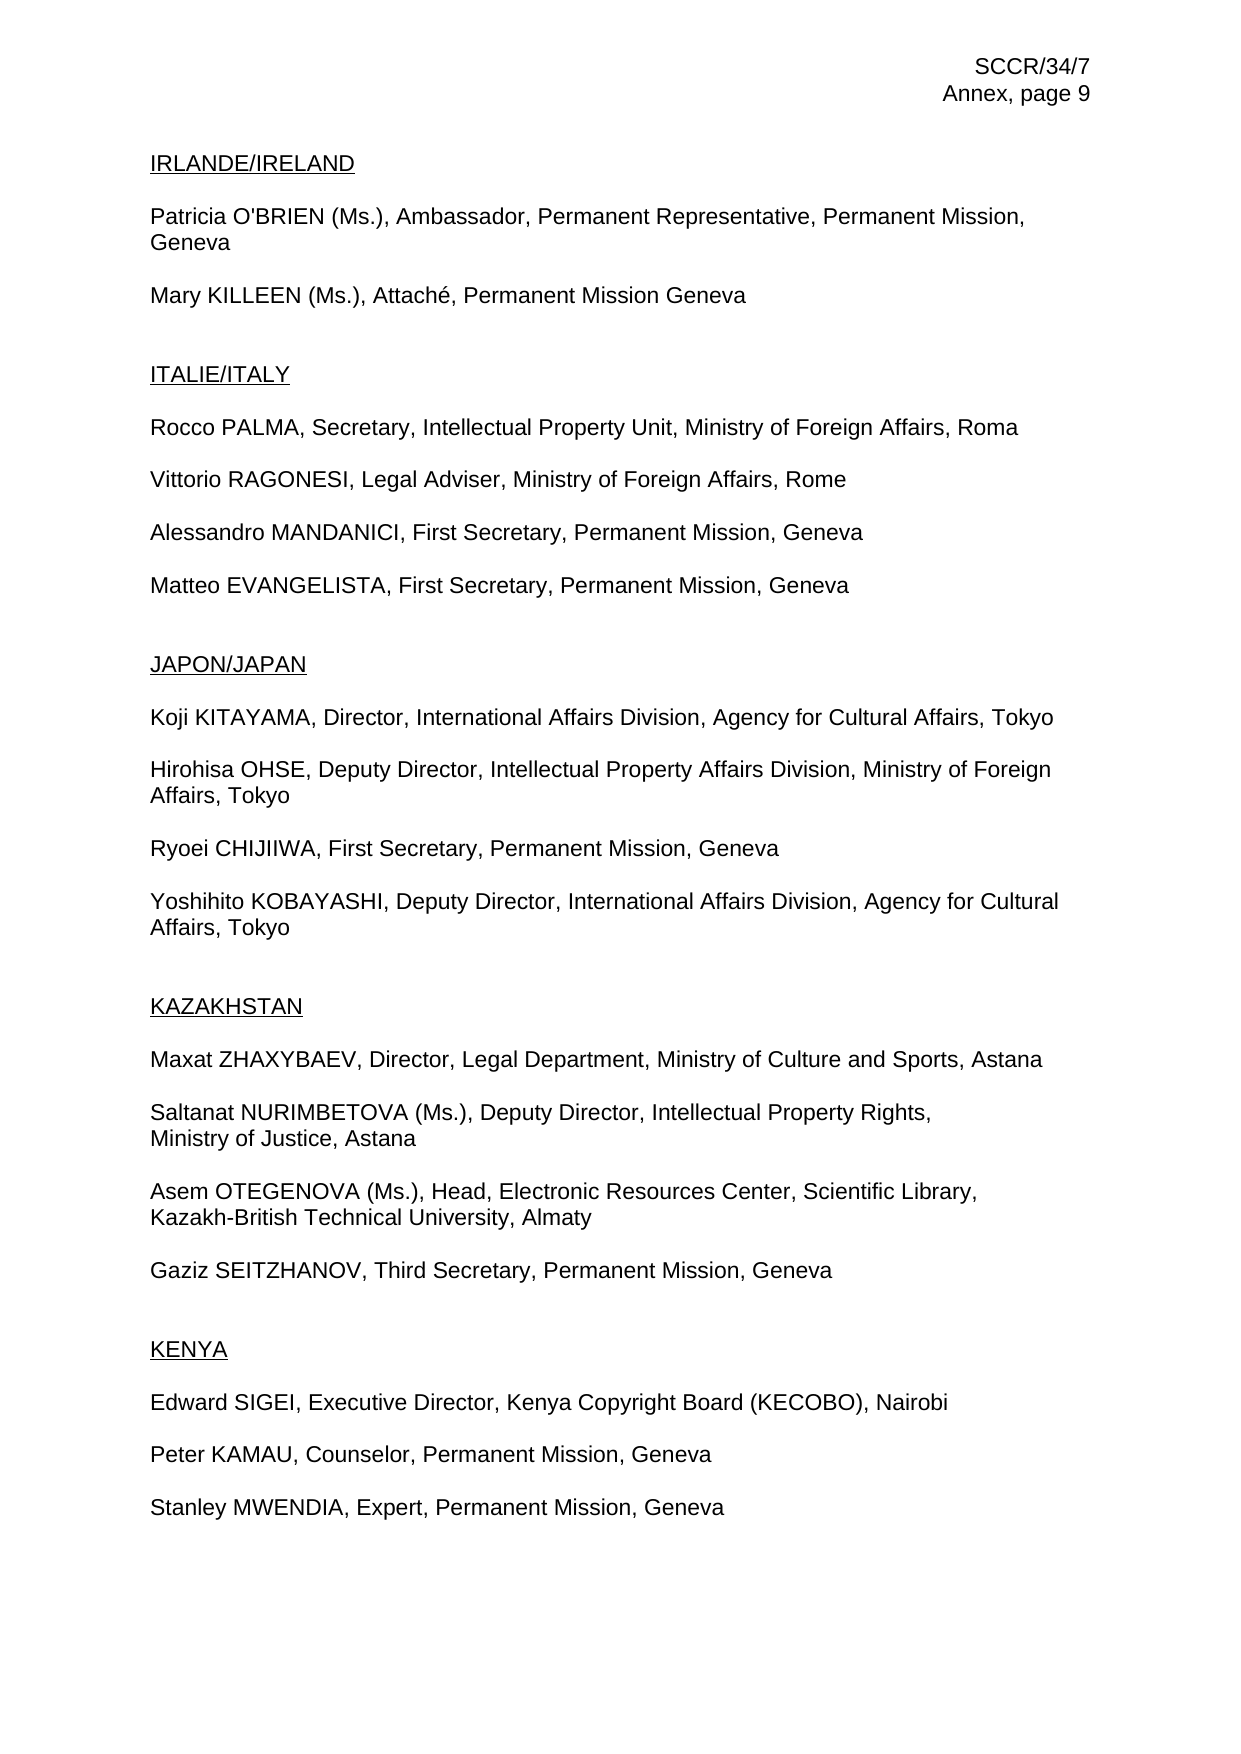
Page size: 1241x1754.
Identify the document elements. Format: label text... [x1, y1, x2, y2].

text Stanley MWENDIA, Expert, Permanent Mission, Geneva [150, 1494, 1090, 1520]
text Alessandro MANDANICI, First Secretary, Permanent Mission, Geneva [150, 519, 1090, 545]
text Kazakh-British Technical University, Almaty [150, 1204, 1090, 1231]
text Rocco PALMA, Secretary, Intellectual Property Unit, Ministry of Foreign Affairs, Roma [150, 413, 1090, 440]
text Ministry of Justice, Astana [150, 1125, 1090, 1151]
text Hirohisa OHSE, Deputy Director, Intellectual Property Affairs Division, Ministry of Foreign Affairs, Tokyo [150, 756, 1090, 809]
text Vittorio RAGONESI, Legal Adviser, Ministry of Foreign Affairs, Rome [150, 466, 1090, 493]
text Asem OTEGENOVA (Ms.), Head, Electronic Resources Center, Scientific Library, [150, 1178, 1090, 1204]
text Yoshihito KOBAYASHI, Deputy Director, International Affairs Division, Agency for Cultural Affairs, Tokyo [150, 888, 1090, 941]
text Maxat ZHAXYBAEV, Director, Legal Department, Ministry of Culture and Sports, Astana [150, 1046, 1090, 1072]
text Ryoei CHIJIIWA, First Secretary, Permanent Mission, Geneva [150, 835, 1090, 862]
text Patricia O'BRIEN (Ms.), Ambassador, Permanent Representative, Permanent Mission, Geneva [150, 203, 1090, 255]
text Peter KAMAU, Counselor, Permanent Mission, Geneva [150, 1441, 1090, 1468]
text KENYA [150, 1336, 1090, 1362]
text JAPON/JAPAN [150, 651, 1090, 677]
text Mary KILLEEN (Ms.), Attaché, Permanent Mission Geneva [150, 282, 1090, 308]
text Edward SIGEI, Executive Director, Kenya Copyright Board (KECOBO), Nairobi [150, 1389, 1090, 1415]
text Gaziz SEITZHANOV, Third Secretary, Permanent Mission, Geneva [150, 1257, 1090, 1283]
text Koji KITAYAMA, Director, International Affairs Division, Agency for Cultural Affairs, Tokyo [150, 703, 1090, 730]
text IRLANDE/IRELAND [150, 150, 1090, 176]
text Saltanat NURIMBETOVA (Ms.), Deputy Director, Intellectual Property Rights, [150, 1099, 1090, 1125]
text Matteo EVANGELISTA, First Secretary, Permanent Mission, Geneva [150, 572, 1090, 598]
text ITALIE/ITALY [150, 361, 1090, 387]
